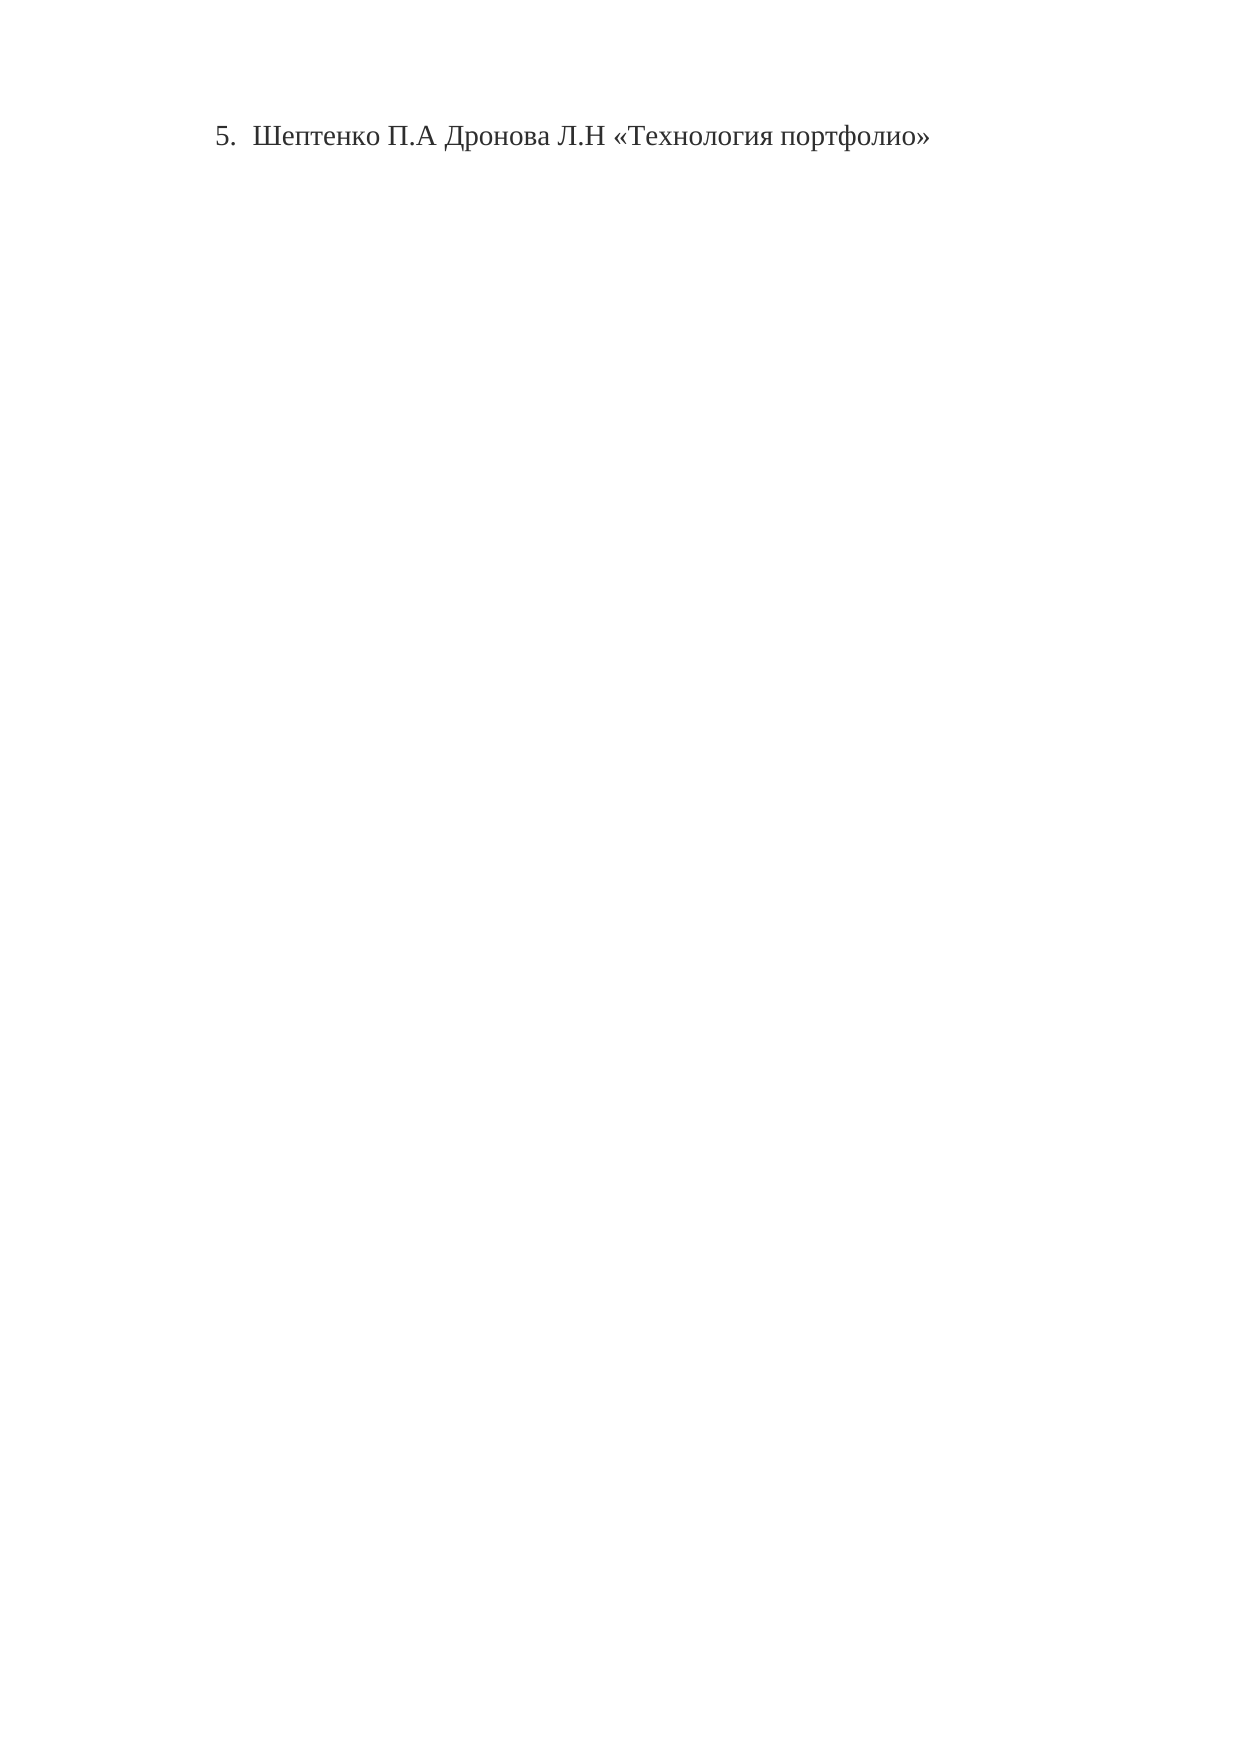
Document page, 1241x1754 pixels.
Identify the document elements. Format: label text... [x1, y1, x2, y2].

list Шептенко П.А Дронова Л.Н «Технология портфолио» [215, 118, 1152, 152]
